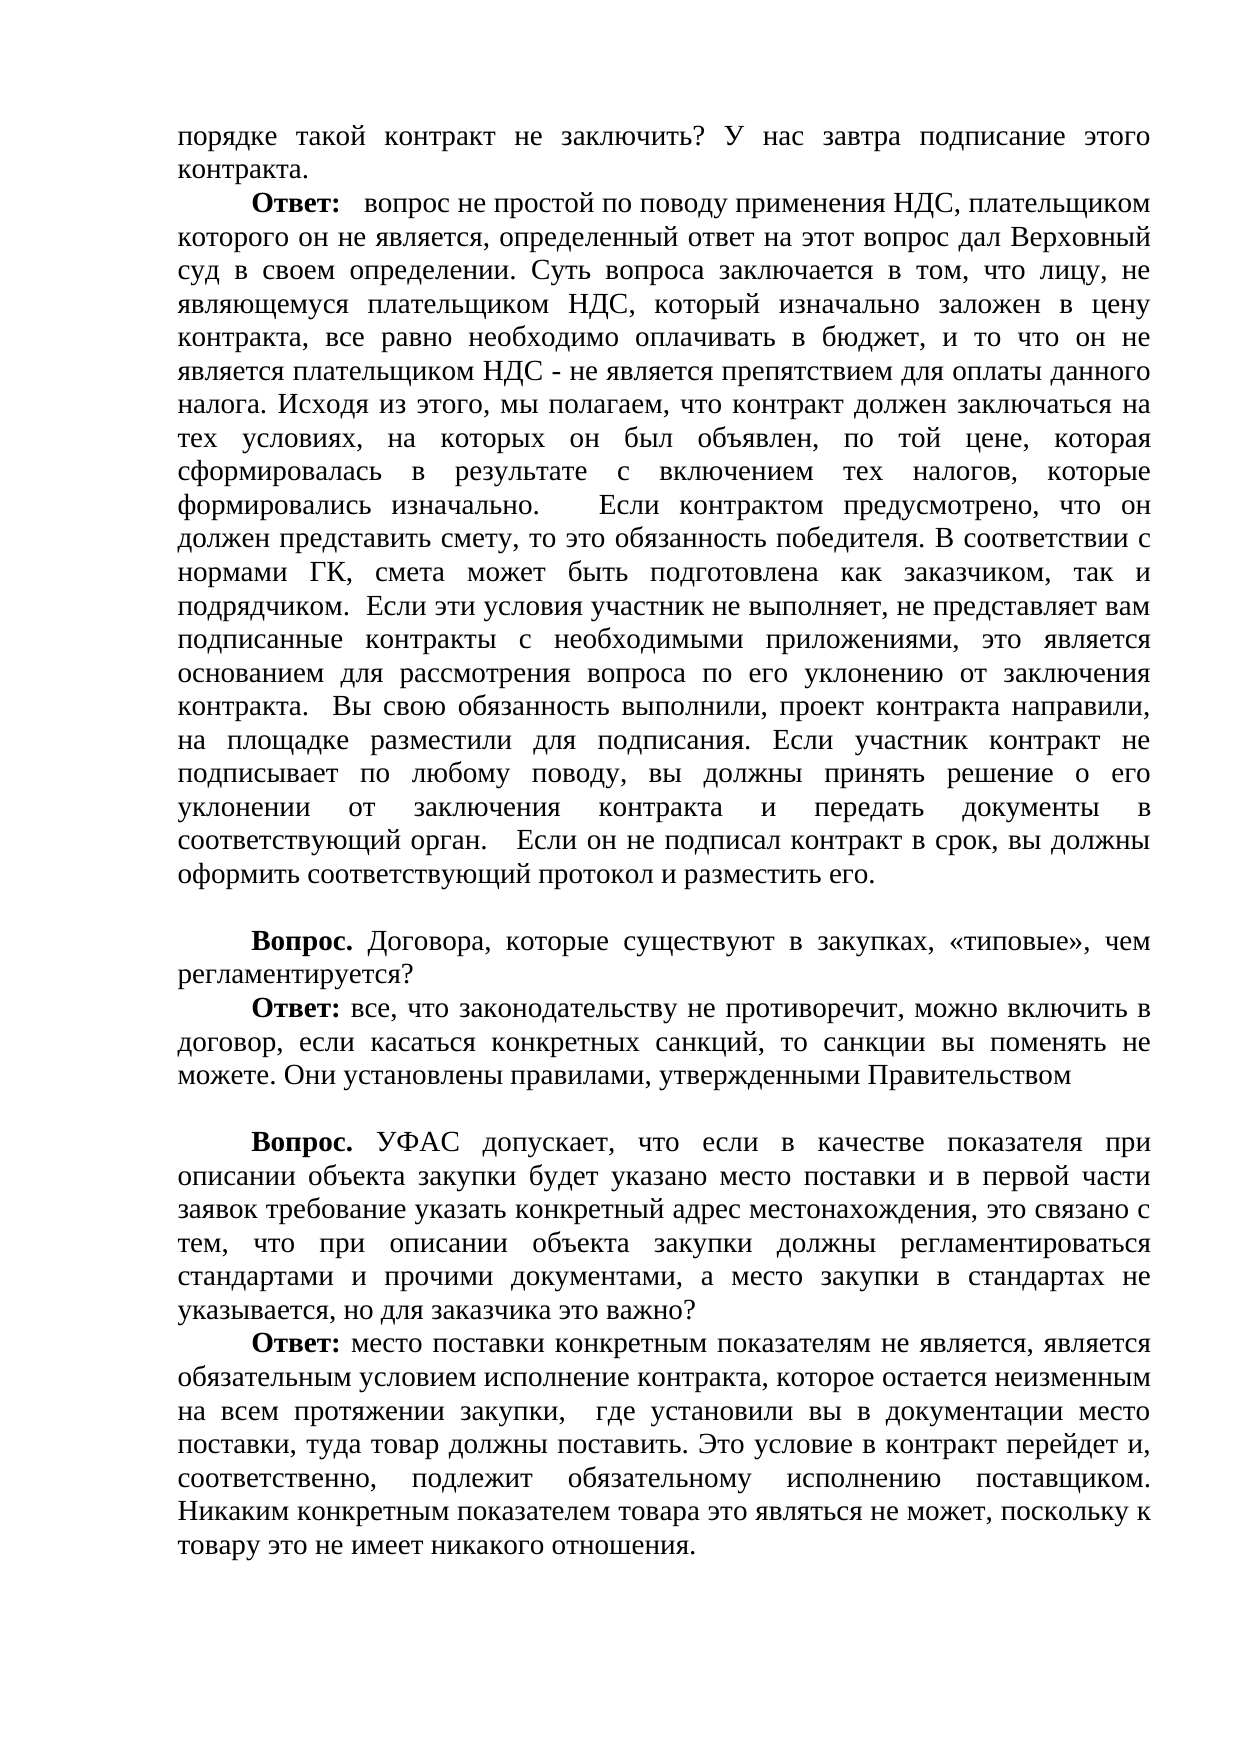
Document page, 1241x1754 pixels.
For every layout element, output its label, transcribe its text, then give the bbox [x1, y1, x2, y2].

list Вопрос. УФАС допускает, что если в качестве показателя при описании объекта закупки будет указано место поставки и в первой части заявок требование указать конкретный адрес местонахождения, это связано с тем, что при описании объекта закупки должны регламентироваться стандартами и прочими документами, а место закупки в стандартах не указывается, но для заказчика это важно? [177, 1124, 1152, 1326]
list Ответ: место поставки конкретным показателям не является, является обязательным условием исполнение контракта, которое остается неизменным на всем протяжении закупки, где установили вы в документации место поставки, туда товар должны поставить. Это условие в контракт перейдет и, соответственно, подлежит обязательному исполнению поставщиком. Никаким конкретным показателем товара это являться не может, поскольку к товару это не имеет никакого отношения. [177, 1326, 1152, 1560]
text Вопрос. Договора, которые существуют в закупках, «типовые», чем регламентируется? [177, 923, 1152, 990]
list Ответ: вопрос не простой по поводу применения НДС, плательщиком которого он не является, определенный ответ на этот вопрос дал Верховный суд в своем определении. Суть вопроса заключается в том, что лицу, не являющемуся плательщиком НДС, который изначально заложен в цену контракта, все равно необходимо оплачивать в бюджет, и то что он не является плательщиком НДС - не является препятствием для оплаты данного налога. Исходя из этого, мы полагаем, что контракт должен заключаться на тех условиях, на которых он был объявлен, по той цене, которая сформировалась в результате с включением тех налогов, которые формировались изначально. Если контрактом предусмотрено, что он должен представить смету, то это обязанность победителя. В соответствии с нормами ГК, смета может быть подготовлена как заказчиком, так и подрядчиком. Если эти условия участник не выполняет, не представляет вам подписанные контракты с необходимыми приложениями, это является основанием для рассмотрения вопроса по его уклонению от заключения контракта. Вы свою обязанность выполнили, проект контракта направили, на площадке разместили для подписания. Если участник контракт не подписывает по любому поводу, вы должны принять решение о его уклонении от заключения контракта и передать документы в соответствующий орган. Если он не подписал контракт в срок, вы должны оформить соответствующий протокол и разместить его. [177, 185, 1152, 889]
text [177, 118, 1152, 185]
list Ответ: все, что законодательству не противоречит, можно включить в договор, если касаться конкретных санкций, то санкции вы поменять не можете. Они установлены правилами, утвержденными Правительством [177, 990, 1152, 1091]
